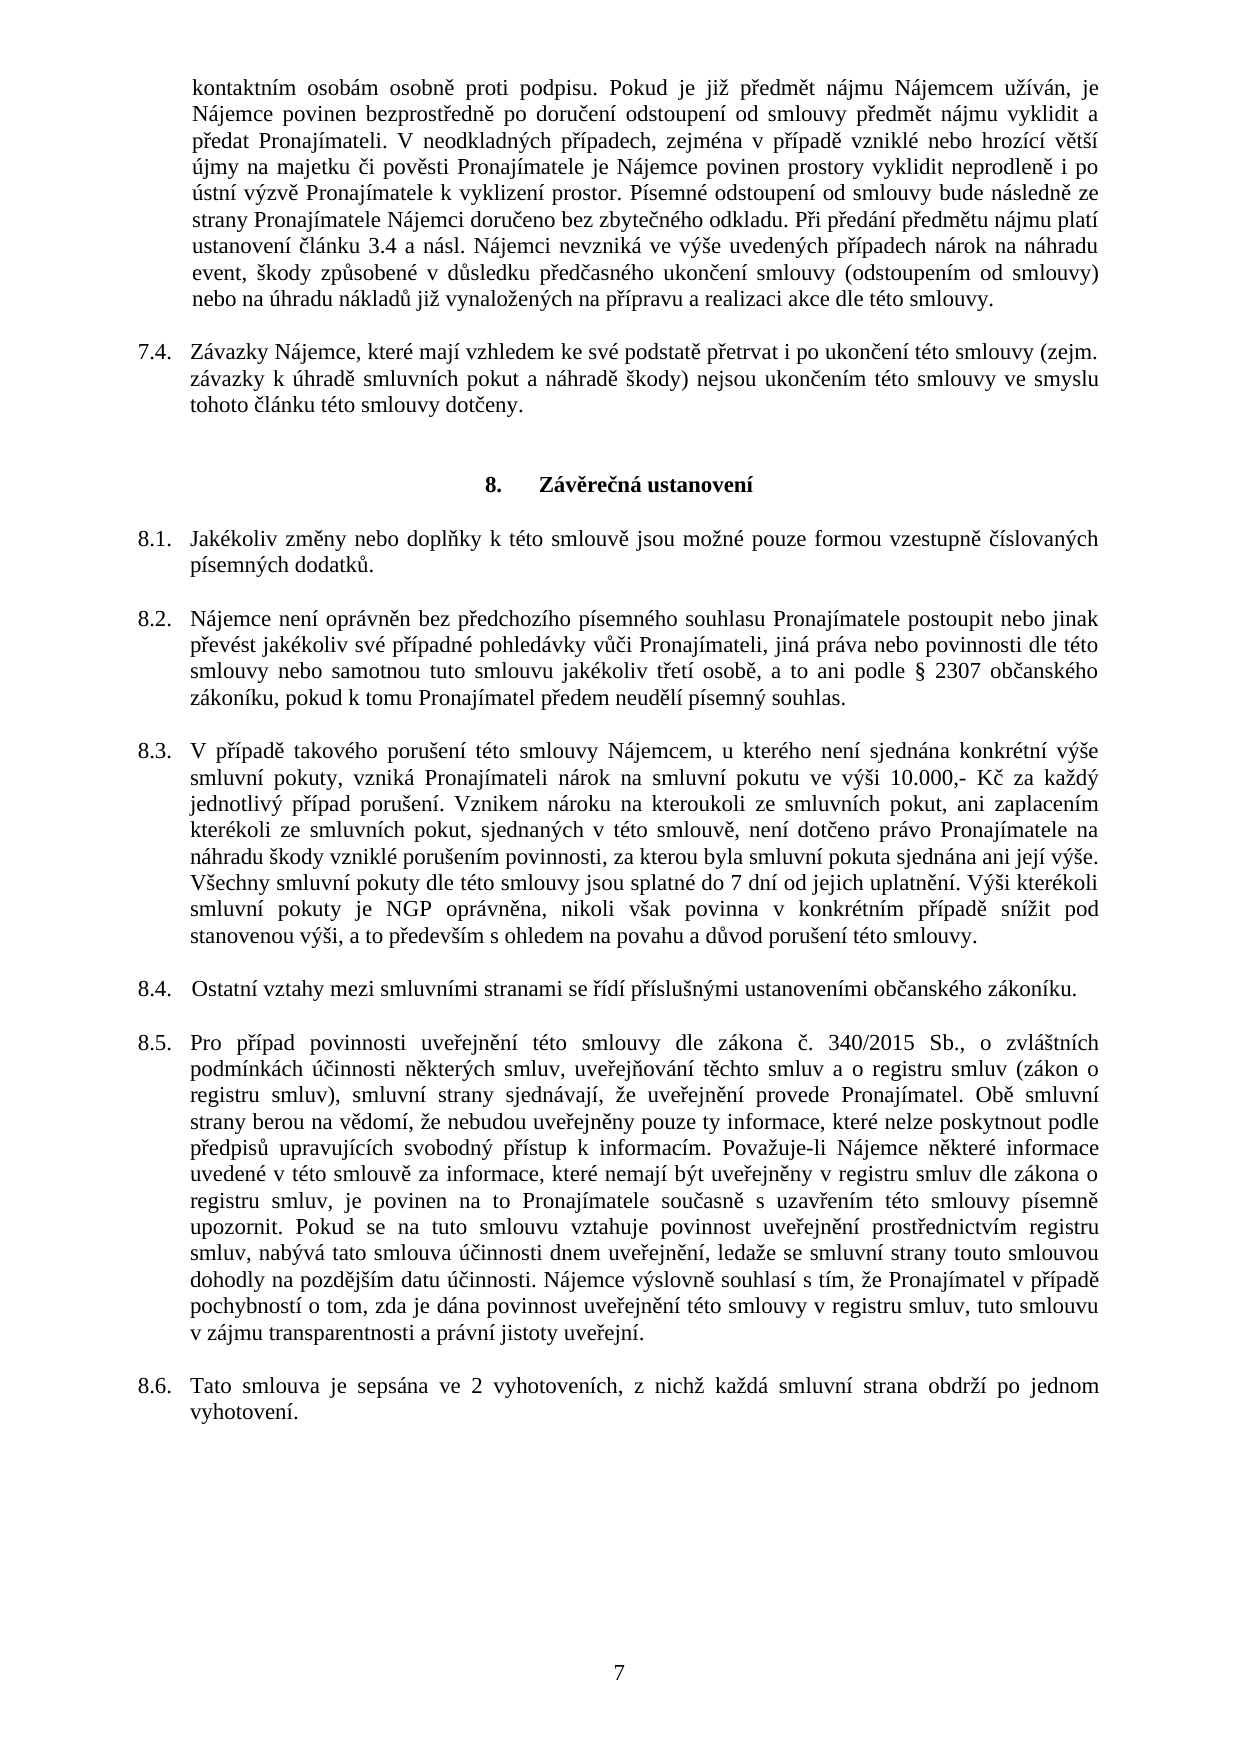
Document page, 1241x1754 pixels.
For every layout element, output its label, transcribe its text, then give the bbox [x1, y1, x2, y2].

list Jakékoliv změny nebo doplňky k této smlouvě jsou možné pouze formou vzestupně číslovaných písemných dodatků. [138, 525, 1100, 578]
list Pro případ povinnosti uveřejnění této smlouvy dle zákona č. 340/2015 Sb., o zvláštních podmínkách účinnosti některých smluv, uveřejňování těchto smluv a o registru smluv (zákon o registru smluv), smluvní strany sjednávají, že uveřejnění provede Pronajímatel. Obě smluvní strany berou na vědomí, že nebudou uveřejněny pouze ty informace, které nelze poskytnout podle předpisů upravujících svobodný přístup k informacím. Považuje-li Nájemce některé informace uvedené v této smlouvě za informace, které nemají být uveřejněny v registru smluv dle zákona o registru smluv, je povinen na to Pronajímatele současně s uzavřením této smlouvy písemně upozornit. Pokud se na tuto smlouvu vztahuje povinnost uveřejnění prostřednictvím registru smluv, nabývá tato smlouva účinnosti dnem uveřejnění, ledaže se smluvní strany touto smlouvou dohodly na pozdějším datu účinnosti. Nájemce výslovně souhlasí s tím, že Pronajímatel v případě pochybností o tom, zda je dána povinnost uveřejnění této smlouvy v registru smluv, tuto smlouvu v zájmu transparentnosti a právní jistoty uveřejní. [138, 1029, 1100, 1345]
list Závazky Nájemce, které mají vzhledem ke své podstatě přetrvat i po ukončení této smlouvy (zejm. závazky k úhradě smluvních pokut a náhradě škody) nejsou ukončením této smlouvy ve smyslu tohoto článku této smlouvy dotčeny. [138, 338, 1100, 417]
list Tato smlouva je sepsána ve 2 vyhotoveních, z nichž každá smluvní strana obdrží po jednom vyhotovení. [138, 1372, 1100, 1425]
list V případě takového porušení této smlouvy Nájemcem, u kterého není sjednána konkrétní výše smluvní pokuty, vzniká Pronajímateli nárok na smluvní pokutu ve výši 10.000,- Kč za každý jednotlivý případ porušení. Vznikem nároku na kteroukoli ze smluvních pokut, ani zaplacením kterékoli ze smluvních pokut, sjednaných v této smlouvě, není dotčeno právo Pronajímatele na náhradu škody vzniklé porušením povinnosti, za kterou byla smluvní pokuta sjednána ani její výše. Všechny smluvní pokuty dle této smlouvy jsou splatné do 7 dní od jejich uplatnění. Výši kterékoli smluvní pokuty je NGP oprávněna, nikoli však povinna v konkrétním případě snížit pod stanovenou výši, a to především s ohledem na povahu a důvod porušení této smlouvy. [138, 737, 1100, 948]
list Závěrečná ustanovení [138, 472, 1100, 498]
list Nájemce není oprávněn bez předchozího písemného souhlasu Pronajímatele postoupit nebo jinak převést jakékoliv své případné pohledávky vůči Pronajímateli, jiná práva nebo povinnosti dle této smlouvy nebo samotnou tuto smlouvu jakékoliv třetí osobě, a to ani podle § 2307 občanského zákoníku, pokud k tomu Pronajímatel předem neudělí písemný souhlas. [138, 605, 1100, 710]
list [138, 74, 1100, 311]
list Ostatní vztahy mezi smluvními stranami se řídí příslušnými ustanoveními občanského zákoníku. [138, 975, 1100, 1002]
